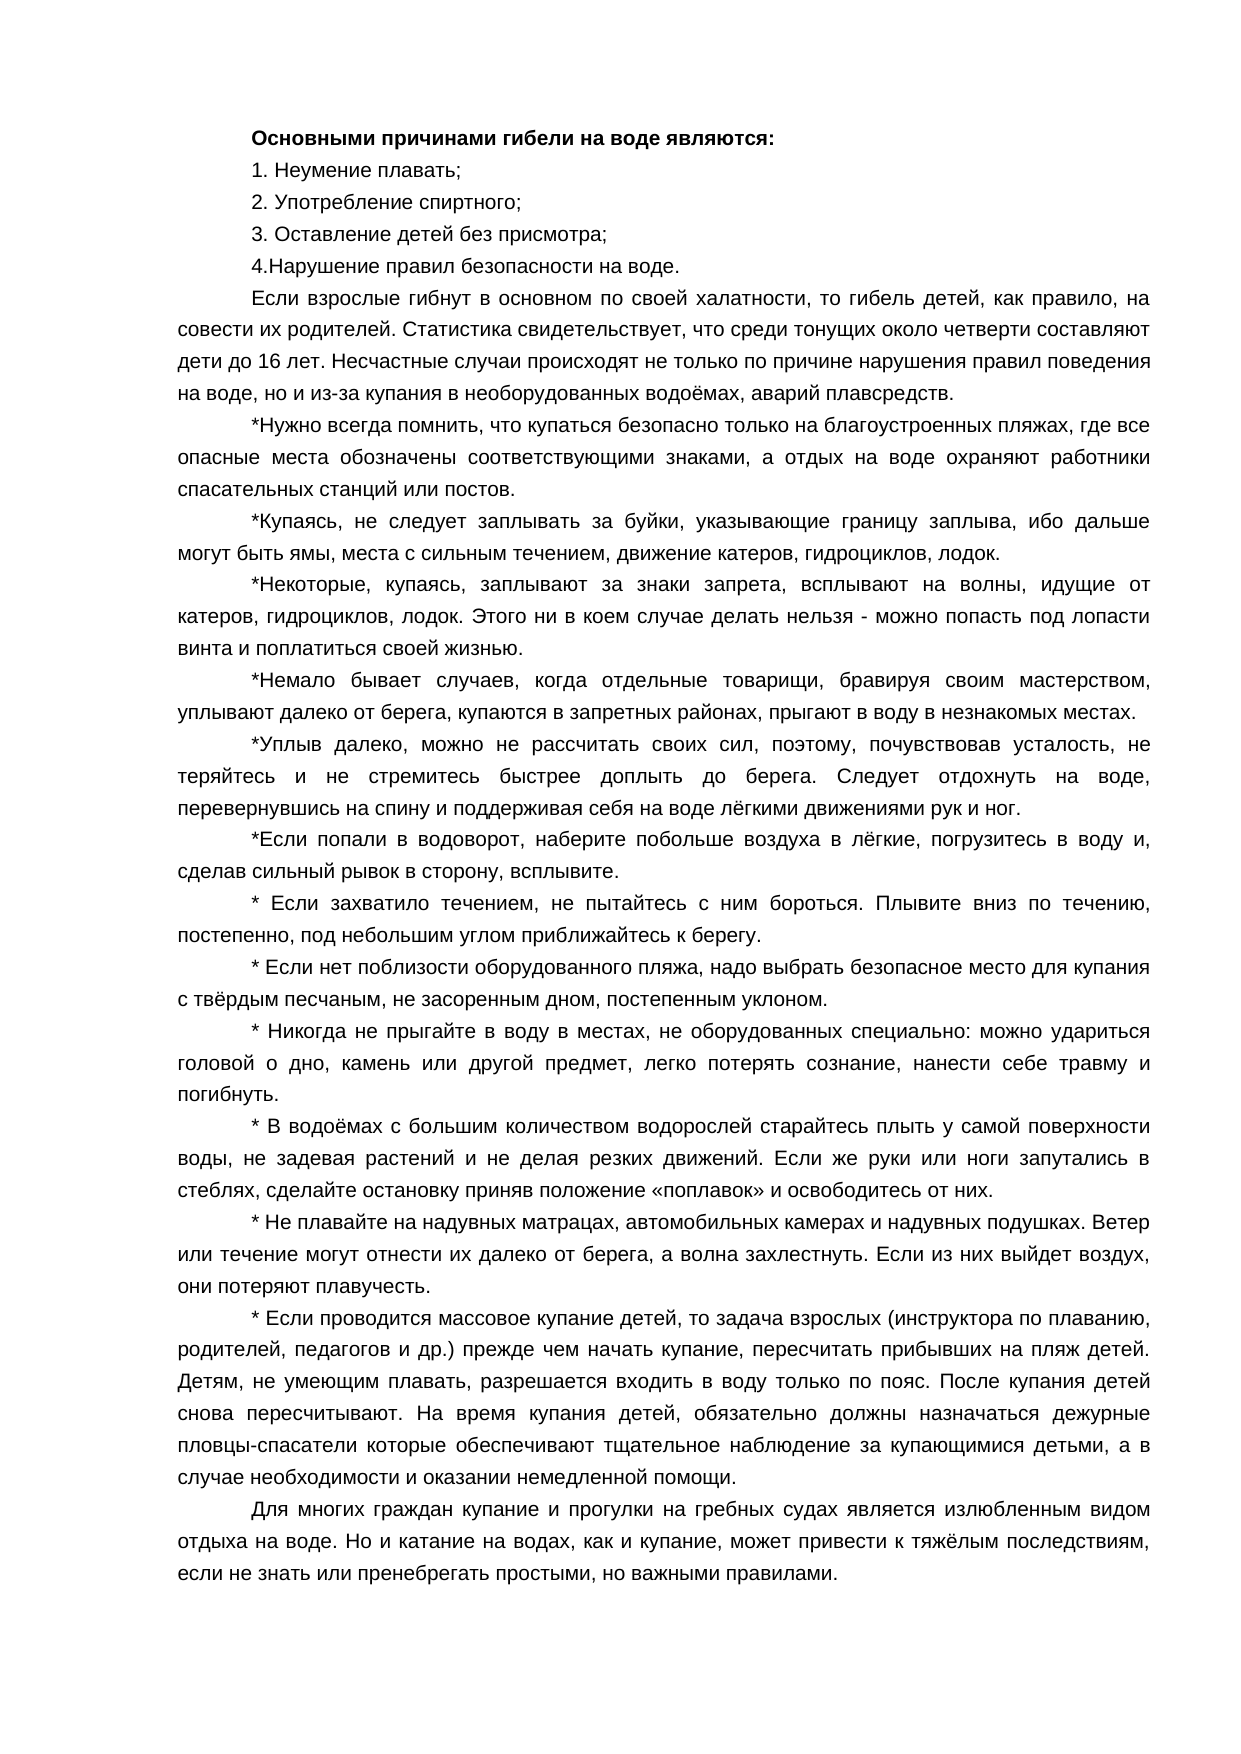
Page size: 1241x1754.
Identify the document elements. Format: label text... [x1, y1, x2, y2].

text *Некоторые, купаясь, заплывают за знаки запрета, всплывают на волны, идущие от катеров, гидроциклов, лодок. Этого ни в коем случае делать нельзя - можно попасть под лопасти винта и поплатиться своей жизнью. [177, 564, 1152, 660]
text 2. Употребление спиртного; [177, 182, 1152, 214]
text 4.Нарушение правил безопасности на воде. [177, 246, 1152, 277]
text *Нужно всегда помнить, что купаться безопасно только на благоустроенных пляжах, где все опасные места обозначены соответствующими знаками, а отдых на воде охраняют работники спасательных станций или постов. [177, 405, 1152, 501]
text * Если захватило течением, не пытайтесь с ним бороться. Плывите вниз по течению, постепенно, под небольшим углом приближайтесь к берегу. [177, 883, 1152, 947]
text Для многих граждан купание и прогулки на гребных судах является излюбленным видом отдыха на воде. Но и катание на водах, как и купание, может привести к тяжёлым последствиям, если не знать или пренебрегать простыми, но важными правилами. [177, 1489, 1152, 1584]
text *Если попали в водоворот, наберите побольше воздуха в лёгкие, погрузитесь в воду и, сделав сильный рывок в сторону, всплывите. [177, 819, 1152, 883]
text *Уплыв далеко, можно не рассчитать своих сил, поэтому, почувствовав усталость, не теряйтесь и не стремитесь быстрее доплыть до берега. Следует отдохнуть на воде, перевернувшись на спину и поддерживая себя на воде лёгкими движениями рук и ног. [177, 724, 1152, 819]
text *Немало бывает случаев, когда отдельные товарищи, бравируя своим мастерством, уплывают далеко от берега, купаются в запретных районах, прыгают в воду в незнакомых местах. [177, 660, 1152, 724]
text 1. Неумение плавать; [177, 150, 1152, 182]
text * Если нет поблизости оборудованного пляжа, надо выбрать безопасное место для купания с твёрдым песчаным, не засоренным дном, постепенным уклоном. [177, 947, 1152, 1011]
text * В водоёмах с большим количеством водорослей старайтесь плыть у самой поверхности воды, не задевая растений и не делая резких движений. Если же руки или ноги запутались в стеблях, сделайте остановку приняв положение «поплавок» и освободитесь от них. [177, 1106, 1152, 1202]
text Если взрослые гибнут в основном по своей халатности, то гибель детей, как правило, на совести их родителей. Статистика свидетельствует, что среди тонущих около четверти составляют дети до 16 лет. Несчастные случаи происходят не только по причине нарушения правил поведения на воде, но и из-за купания в необорудованных водоёмах, аварий плавсредств. [177, 277, 1152, 405]
text * Если проводится массовое купание детей, то задача взрослых (инструктора по плаванию, родителей, педагогов и др.) прежде чем начать купание, пересчитать прибывших на пляж детей. Детям, не умеющим плавать, разрешается входить в воду только по пояс. После купания детей снова пересчитывают. На время купания детей, обязательно должны назначаться дежурные пловцы-спасатели которые обеспечивают тщательное наблюдение за купающимися детьми, а в случае необходимости и оказании немедленной помощи. [177, 1297, 1152, 1489]
text * Никогда не прыгайте в воду в местах, не оборудованных специально: можно удариться головой о дно, камень или другой предмет, легко потерять сознание, нанести себе травму и погибнуть. [177, 1011, 1152, 1106]
text * Не плавайте на надувных матрацах, автомобильных камерах и надувных подушках. Ветер или течение могут отнести их далеко от берега, а волна захлестнуть. Если из них выйдет воздух, они потеряют плавучесть. [177, 1202, 1152, 1297]
text 3. Оставление детей без присмотра; [177, 214, 1152, 246]
text Основными причинами гибели на воде являются: [177, 118, 1152, 150]
text *Купаясь, не следует заплывать за буйки, указывающие границу заплыва, ибо дальше могут быть ямы, места с сильным течением, движение катеров, гидроциклов, лодок. [177, 501, 1152, 564]
